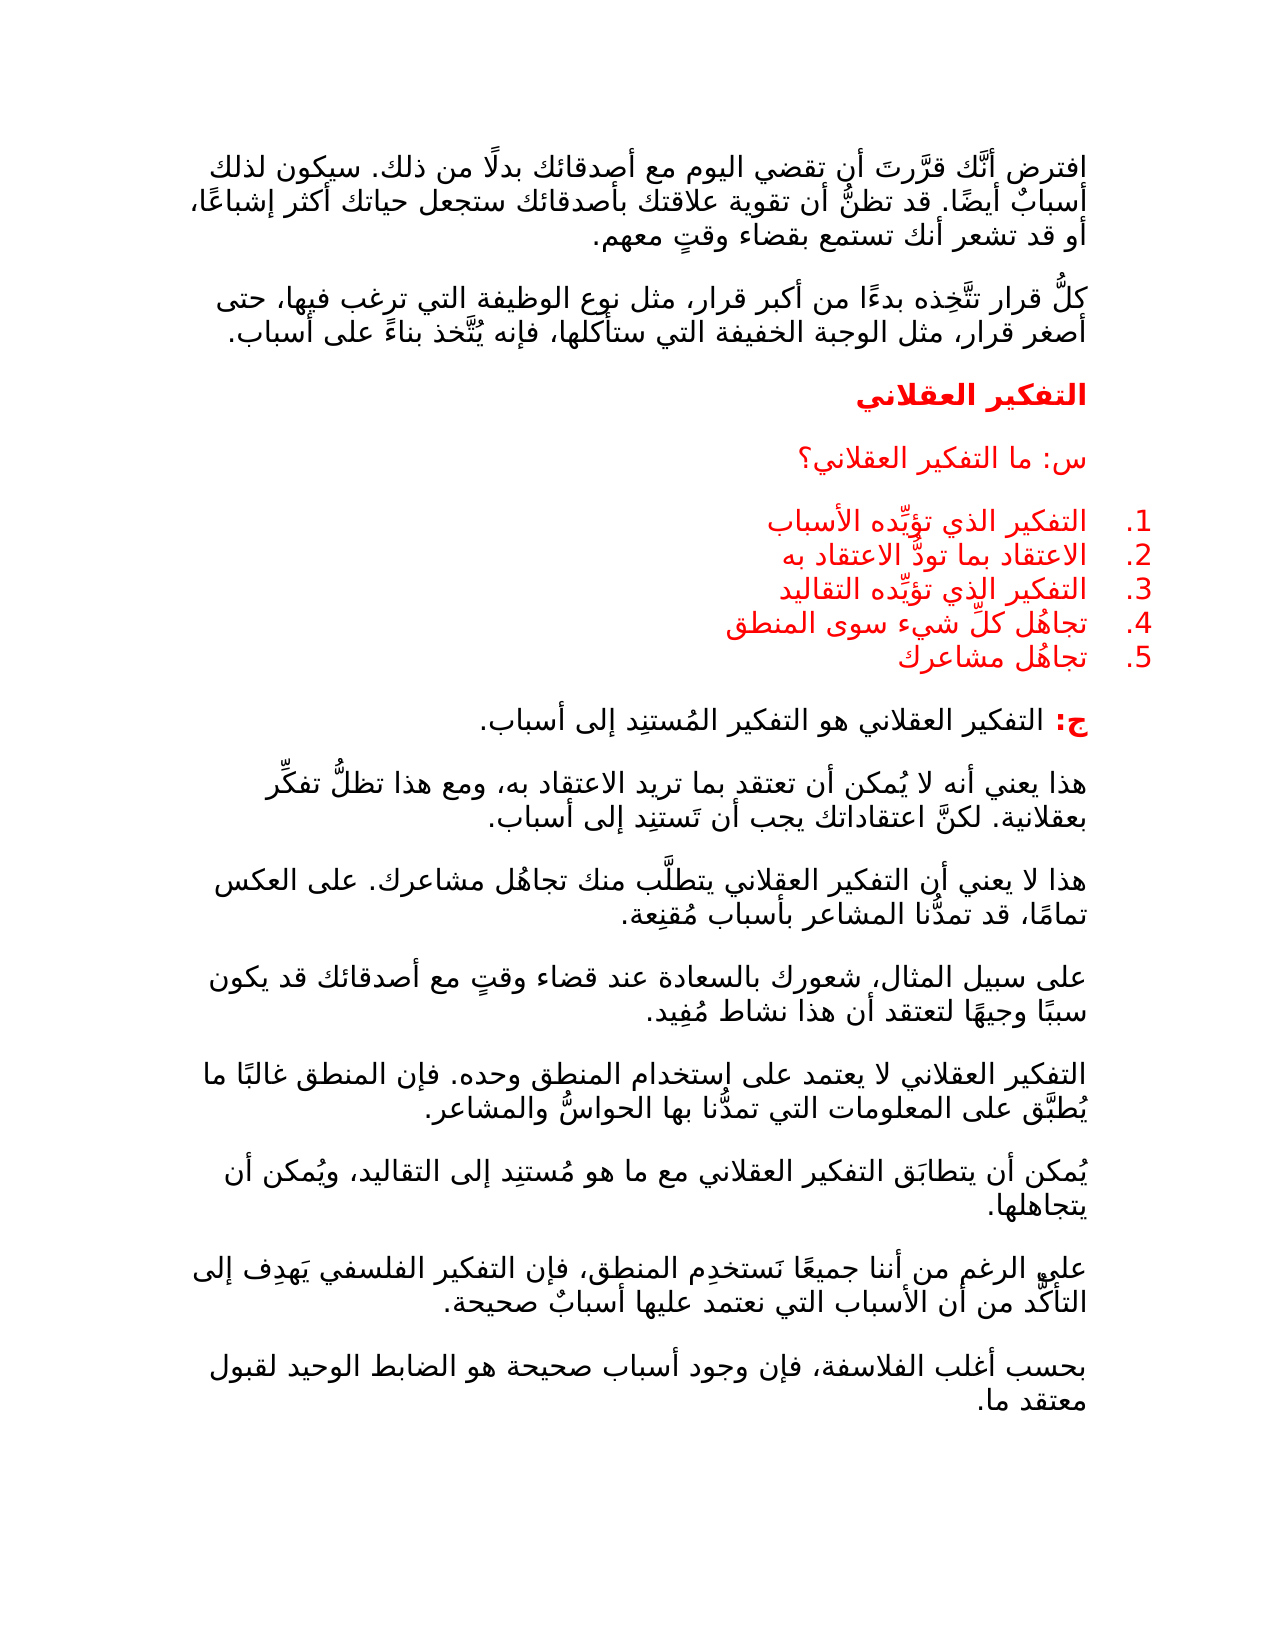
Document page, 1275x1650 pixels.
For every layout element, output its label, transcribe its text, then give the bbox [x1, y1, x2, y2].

text كلُّ قرار تتَّخِذه بدءًا من أكبر قرار، مثل نوع الوظيفة التي ترغب فيها، حتى أصغر قرار، مثل الوجبة الخفيفة التي ستأكلها، فإنه يُتَّخذ بناءً على أسباب. [187, 281, 1087, 349]
list الاعتقاد بما تودُّ الاعتقاد به [187, 538, 1125, 572]
text التفكير العقلاني [187, 378, 1087, 412]
text افترض أنَّك قرَّرتَ أن تقضي اليوم مع أصدقائك بدلًا من ذلك. سيكون لذلك أسبابٌ أيضًا. قد تظنُّ أن تقوية علاقتك بأصدقائك ستجعل حياتك أكثر إشباعًا، أو قد تشعر أنك تستمع بقضاء وقتٍ معهم. [187, 150, 1087, 252]
list تجاهُل كلِّ شيء سوى المنطق [187, 606, 1125, 640]
text هذا لا يعني أن التفكير العقلاني يتطلَّب منك تجاهُل مشاعرك. على العكس تمامًا، قد تمدُّنا المشاعر بأسباب مُقنِعة. [187, 863, 1087, 931]
text على الرغم من أننا جميعًا نَستخدِم المنطق، فإن التفكير الفلسفي يَهدِف إلى التأكُّد من أن الأسباب التي نعتمد عليها أسبابٌ صحيحة. [187, 1252, 1087, 1320]
list التفكير الذي تؤيِّده التقاليد [187, 572, 1125, 606]
text بحسب أغلب الفلاسفة، فإن وجود أسباب صحيحة هو الضابط الوحيد لقبول معتقد ما. [187, 1349, 1087, 1417]
text هذا يعني أنه لا يُمكن أن تعتقد بما تريد الاعتقاد به، ومع هذا تظلُّ تفكِّر بعقلانية. لكنَّ اعتقاداتك يجب أن تَستنِد إلى أسباب. [187, 766, 1087, 834]
list التفكير الذي تؤيِّده الأسباب [187, 504, 1125, 538]
list تجاهُل مشاعرك [187, 640, 1125, 674]
text يُمكن أن يتطابَق التفكير العقلاني مع ما هو مُستنِد إلى التقاليد، ويُمكن أن يتجاهلها. [187, 1155, 1087, 1223]
text على سبيل المثال، شعورك بالسعادة عند قضاء وقتٍ مع أصدقائك قد يكون سببًا وجيهًا لتعتقد أن هذا نشاط مُفِيد. [187, 961, 1087, 1028]
text ج: التفكير العقلاني هو التفكير المُستنِد إلى أسباب. [187, 703, 1087, 737]
text س: ما التفكير العقلاني؟ [187, 441, 1087, 475]
text التفكير العقلاني لا يعتمد على استخدام المنطق وحده. فإن المنطق غالبًا ما يُطبَّق على المعلومات التي تمدُّنا بها الحواسُّ والمشاعر. [187, 1058, 1087, 1126]
